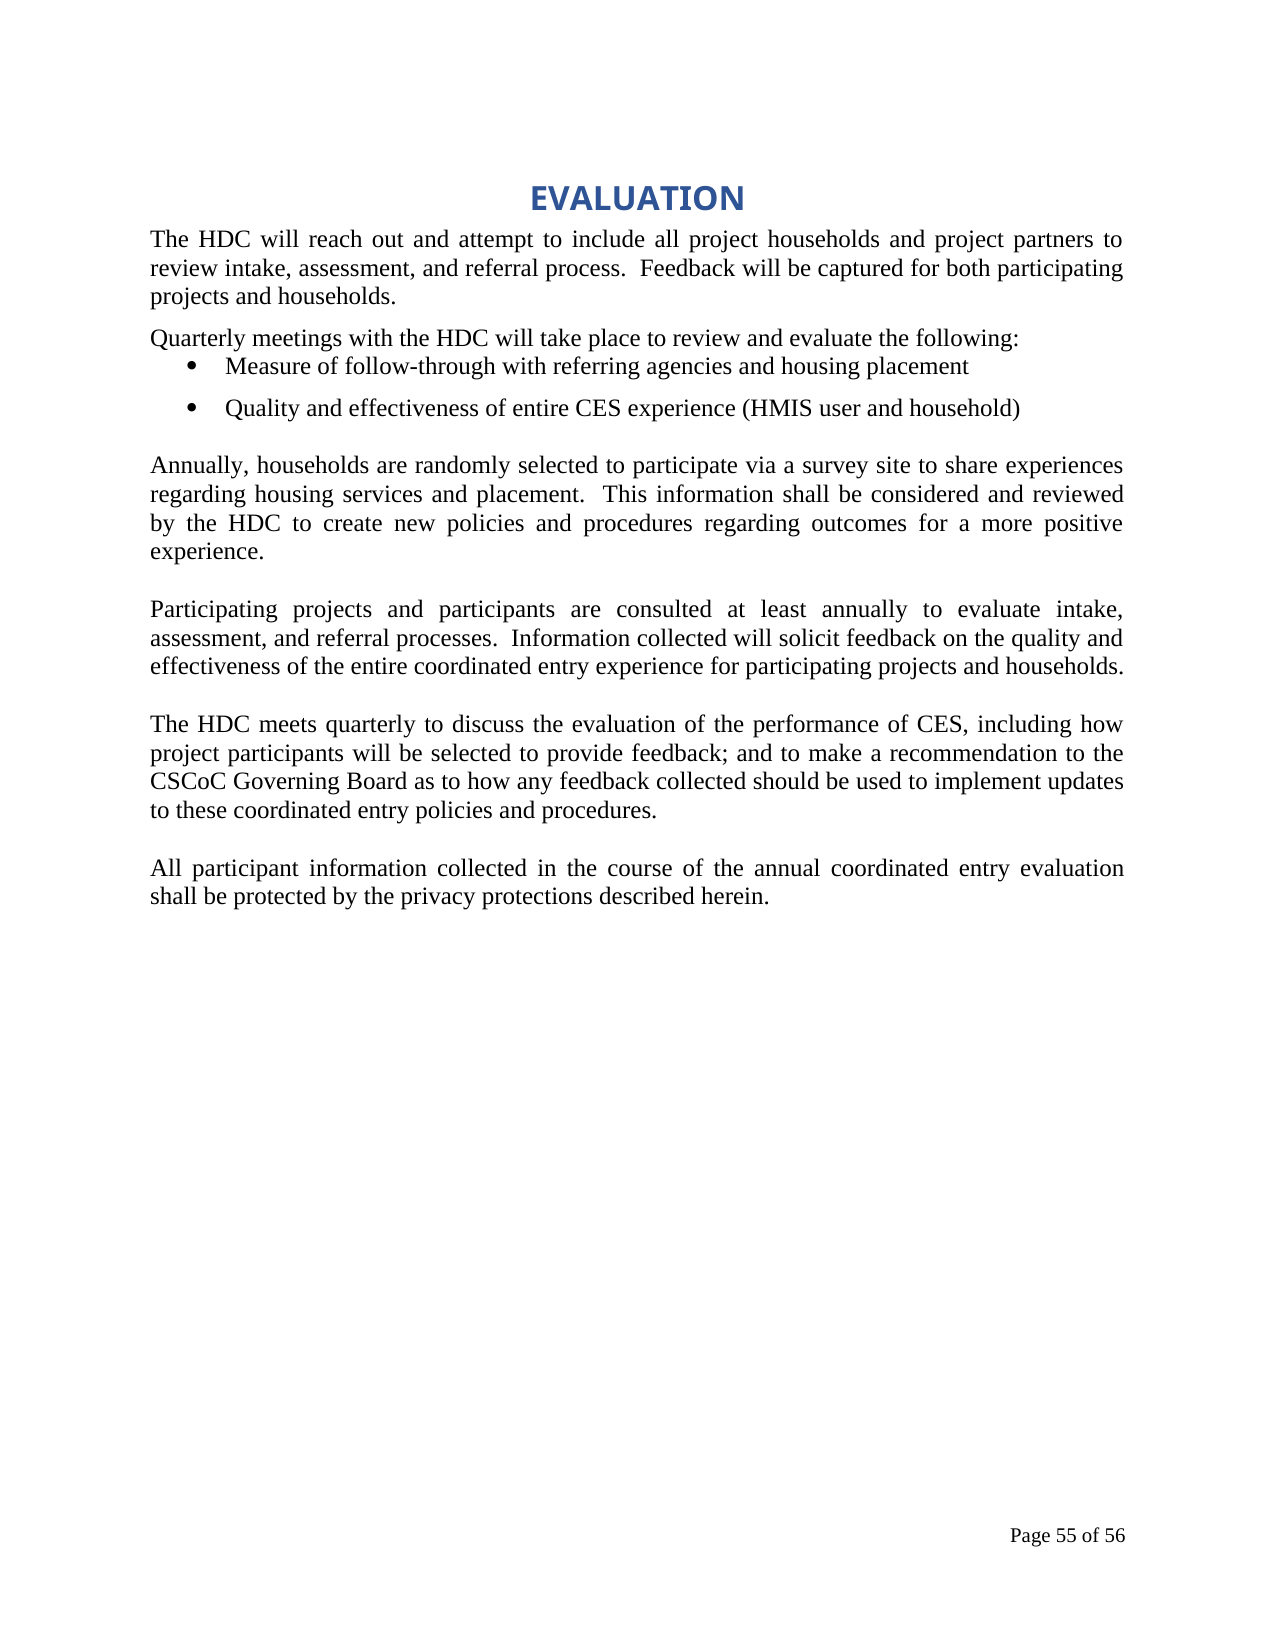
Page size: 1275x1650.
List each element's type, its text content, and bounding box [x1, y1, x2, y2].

text The HDC will reach out and attempt to include all project households and project partners to review intake, assessment, and referral process. Feedback will be captured for both participating projects and households. [150, 224, 1125, 310]
subtitle EVALUATION [150, 175, 1125, 220]
list Measure of follow-through with referring agencies and housing placement [187, 351, 1125, 380]
text Participating projects and participants are consulted at least annually to evaluate intake, assessment, and referral processes. Information collected will solicit feedback on the quality and effectiveness of the entire coordinated entry experience for participating projects and households. [150, 594, 1125, 680]
text All participant information collected in the course of the annual coordinated entry evaluation shall be protected by the privacy protections described herein. [150, 853, 1125, 910]
text Annually, households are randomly selected to participate via a survey site to share experiences regarding housing services and placement. This information shall be considered and reviewed by the HDC to create new policies and procedures regarding outcomes for a more positive experience. [150, 450, 1125, 565]
text The HDC meets quarterly to discuss the evaluation of the performance of CES, including how project participants will be selected to provide feedback; and to make a recommendation to the CSCoC Governing Board as to how any feedback collected should be used to implement updates to these coordinated entry policies and procedures. [150, 709, 1125, 824]
list Quality and effectiveness of entire CES experience (HMIS user and household) [187, 393, 1125, 421]
text Quarterly meetings with the HDC will take place to review and evaluate the following: [150, 323, 1125, 351]
